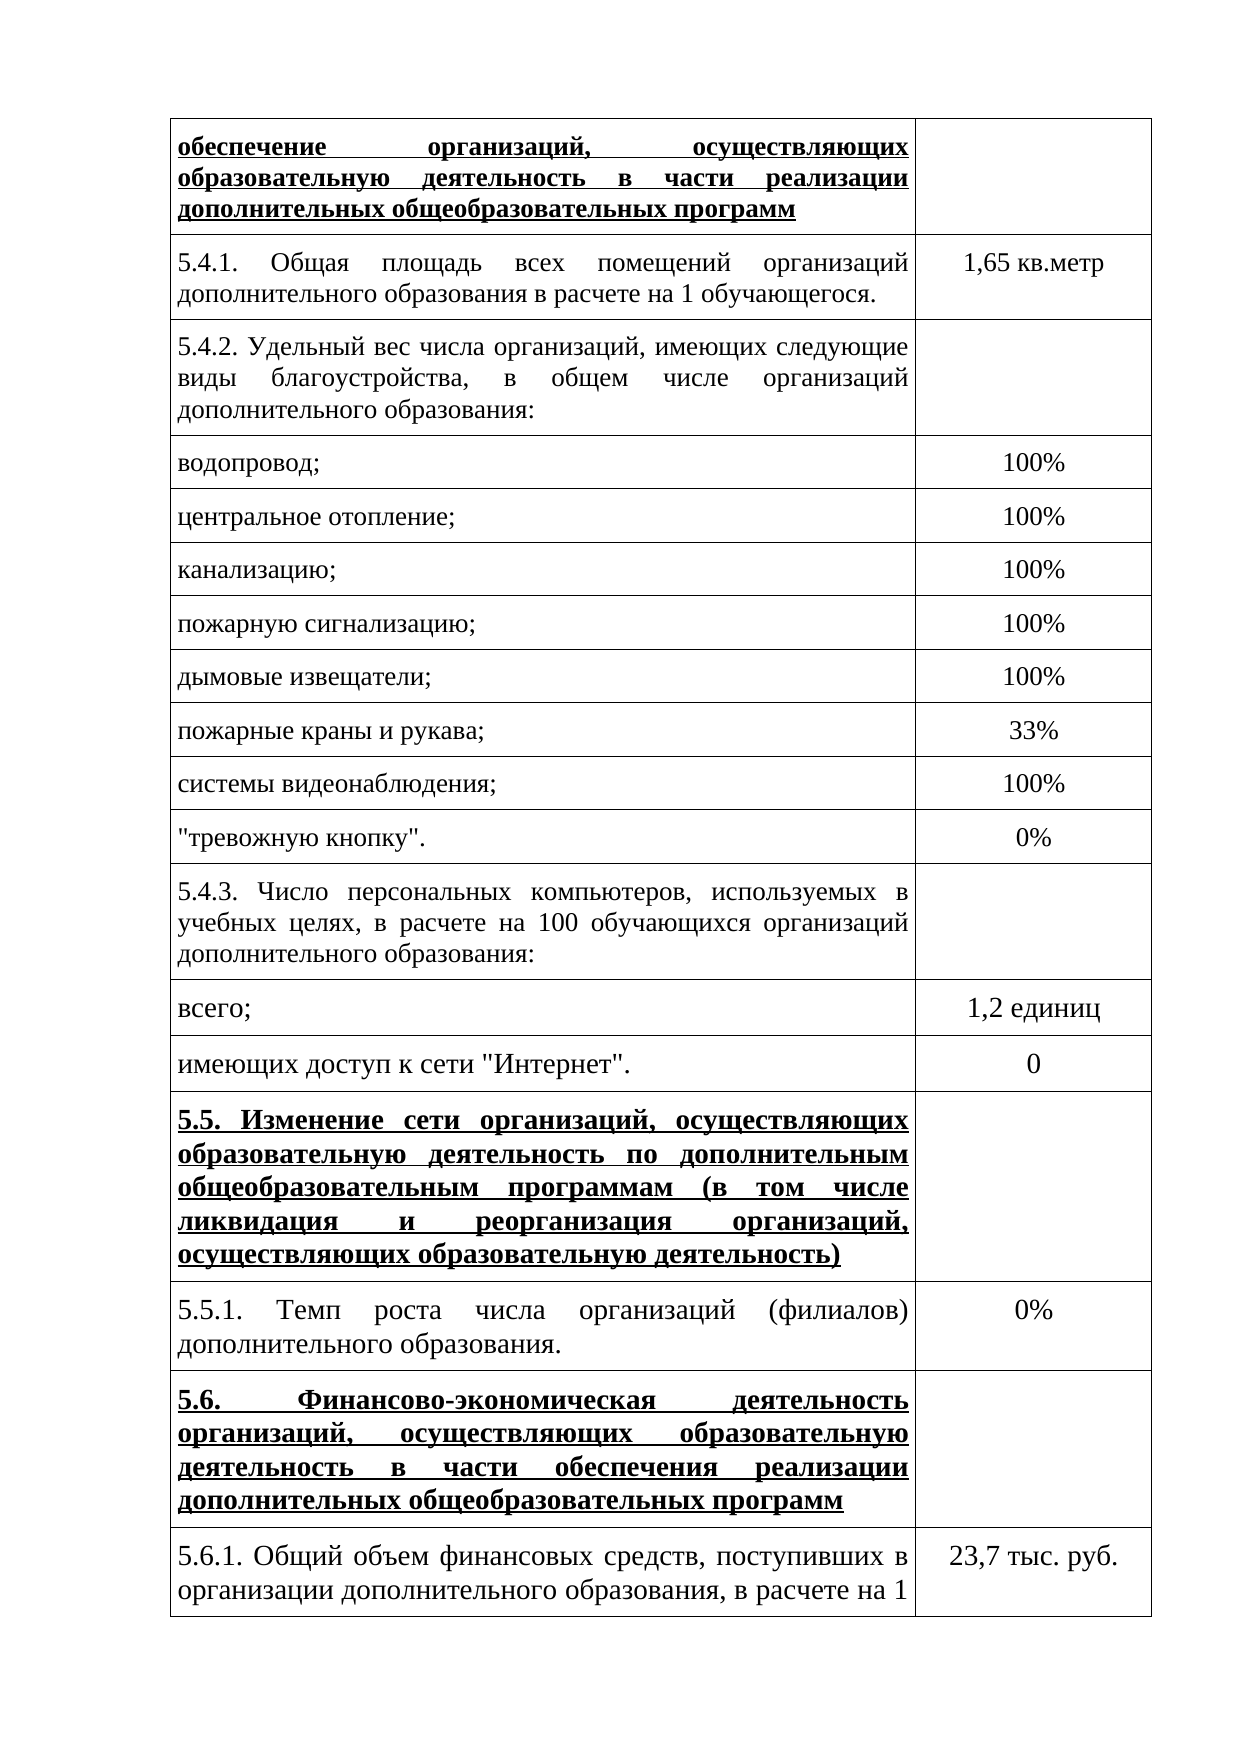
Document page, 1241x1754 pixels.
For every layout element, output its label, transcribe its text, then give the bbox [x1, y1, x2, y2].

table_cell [171, 1528, 915, 1616]
table_cell всего; [171, 980, 915, 1035]
table_cell дымовые извещатели; [171, 650, 915, 702]
table_cell 5.4.3. Число персональных компьютеров, используемых в учебных целях, в расчете на 100 обучающихся организаций дополнительного образования: [171, 864, 915, 979]
table_cell 1,65 кв.метр [916, 235, 1151, 319]
table_cell [916, 1092, 1151, 1281]
table_cell системы видеонаблюдения; [171, 757, 915, 809]
table_cell 100% [916, 489, 1151, 542]
table_cell 5.6. Финансово-экономическая деятельность организаций, осуществляющих образовательную деятельность в части обеспечения реализации дополнительных общеобразовательных программ [171, 1371, 915, 1527]
table_cell 1,2 единиц [916, 980, 1151, 1035]
table_cell 100% [916, 650, 1151, 702]
table_cell водопровод; [171, 436, 915, 488]
table_cell [916, 1371, 1151, 1527]
table_cell 100% [916, 543, 1151, 595]
table_cell [916, 864, 1151, 979]
table_cell 33% [916, 703, 1151, 756]
table_cell центральное отопление; [171, 489, 915, 542]
table_cell 5.4.1. Общая площадь всех помещений организаций дополнительного образования в расчете на 1 обучающегося. [171, 235, 915, 319]
table_cell 5.5. Изменение сети организаций, осуществляющих образовательную деятельность по дополнительным общеобразовательным программам (в том числе ликвидация и реорганизация организаций, осуществляющих образовательную деятельность) [171, 1092, 915, 1281]
table_cell "тревожную кнопку". [171, 810, 915, 863]
table_cell 0 [916, 1036, 1151, 1091]
table_cell 100% [916, 436, 1151, 488]
table_cell 5.5.1. Темп роста числа организаций (филиалов) дополнительного образования. [171, 1282, 915, 1370]
table_cell канализацию; [171, 543, 915, 595]
table_cell 5.4.2. Удельный вес числа организаций, имеющих следующие виды благоустройства, в общем числе организаций дополнительного образования: [171, 320, 915, 434]
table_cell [171, 119, 915, 234]
table_cell 0% [916, 1282, 1151, 1370]
table_cell [916, 320, 1151, 434]
table_cell 0% [916, 810, 1151, 863]
table_cell 100% [916, 757, 1151, 809]
table_cell имеющих доступ к сети "Интернет". [171, 1036, 915, 1091]
table_cell пожарные краны и рукава; [171, 703, 915, 756]
table_cell [916, 119, 1151, 234]
table_cell 23,7 тыс. руб. [916, 1528, 1151, 1616]
table_cell пожарную сигнализацию; [171, 596, 915, 649]
table_cell 100% [916, 596, 1151, 649]
